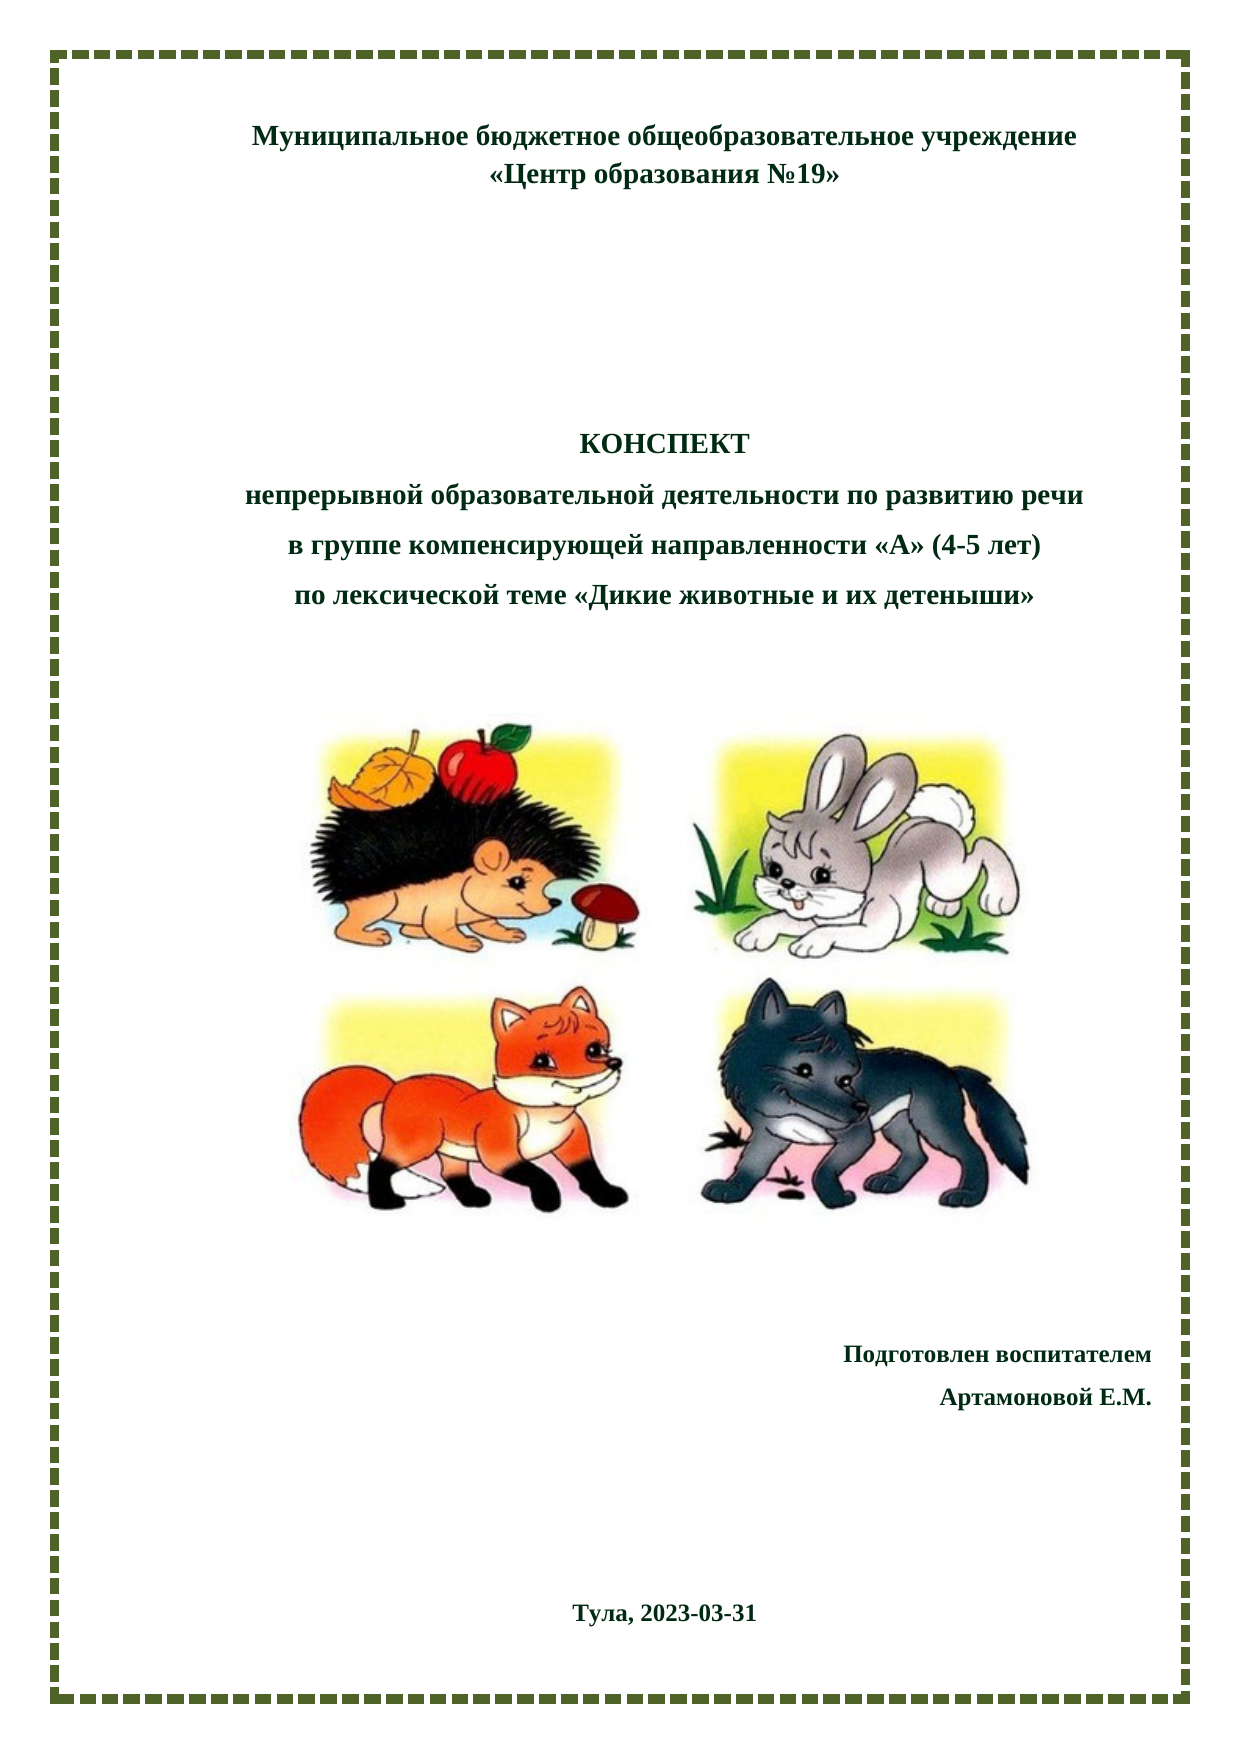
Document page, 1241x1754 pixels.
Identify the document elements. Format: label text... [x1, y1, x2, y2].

text Артамоновой Е.М. [177, 1382, 1152, 1411]
text непрерывной образовательной деятельности по развитию речи [177, 477, 1152, 510]
text Подготовлен воспитателем [177, 1339, 1152, 1368]
text Муниципальное бюджетное общеобразовательное учреждение [177, 118, 1152, 152]
text по лексической теме «Дикие животные и их детеныши» [177, 577, 1152, 611]
text КОНСПЕКТ [177, 426, 1152, 460]
picture [289, 713, 1040, 1225]
text Тула, 2023-03-31 [177, 1598, 1152, 1627]
text в группе компенсирующей направленности «А» (4-5 лет) [177, 527, 1152, 561]
text «Центр образования №19» [177, 157, 1152, 190]
